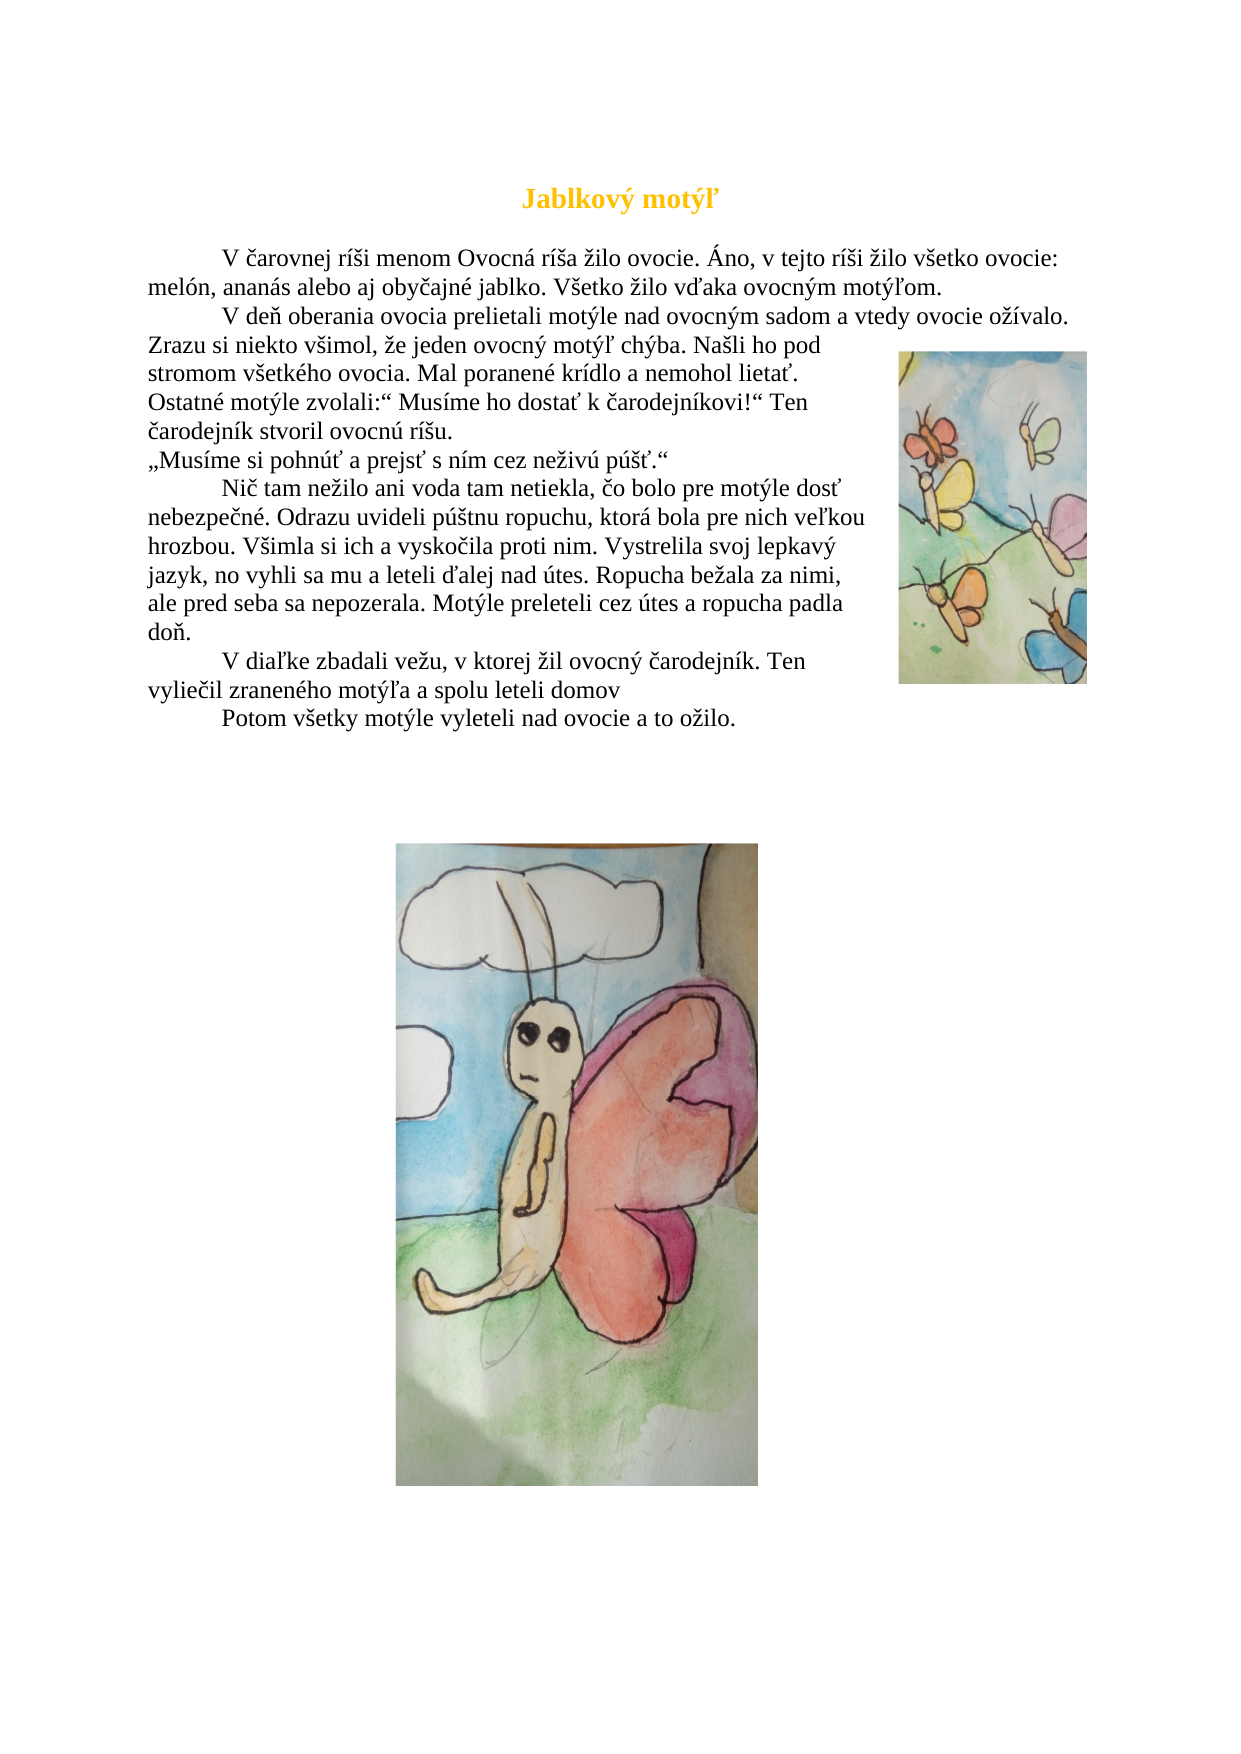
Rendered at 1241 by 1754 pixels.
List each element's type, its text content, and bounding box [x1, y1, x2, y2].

text „Musíme si pohnúť a prejsť s ním cez neživú púšť.“ [148, 445, 1093, 473]
text V diaľke zbadali vežu, v ktorej žil ovocný čarodejník. Ten vyliečil zraneného motýľa a spolu leteli domov [148, 646, 1093, 703]
text Potom všetky motýle vyleteli nad ovocie a to ožilo. [148, 703, 1093, 732]
text V deň oberania ovocia prelietali motýle nad ovocným sadom a vtedy ovocie ožívalo. Zrazu si niekto všimol, že jeden ovocný motýľ chýba. Našli ho pod stromom všetkého ovocia. Mal poranené krídlo a nemohol lietať. Ostatné motýle zvolali:“ Musíme ho dostať k čarodejníkovi!“ Ten čarodejník stvoril ovocnú ríšu. [148, 301, 1093, 445]
text Nič tam nežilo ani voda tam netiekla, čo bolo pre motýle dosť nebezpečné. Odrazu uvideli púštnu ropuchu, ktorá bola pre nich veľkou hrozbou. Všimla si ich a vyskočila proti nim. Vystrelila svoj lepkavý jazyk, no vyhli sa mu a leteli ďalej nad útes. Ropucha bežala za nimi, ale pred seba sa nepozerala. Motýle preleteli cez útes a ropucha padla doň. [148, 473, 1093, 646]
text Jablkový motýľ [148, 181, 1093, 215]
text V čarovnej ríši menom Ovocná ríša žilo ovocie. Áno, v tejto ríši žilo všetko ovocie: melón, ananás alebo aj obyčajné jablko. Všetko žilo vďaka ovocným motýľom. [148, 243, 1093, 301]
picture [396, 844, 758, 1485]
